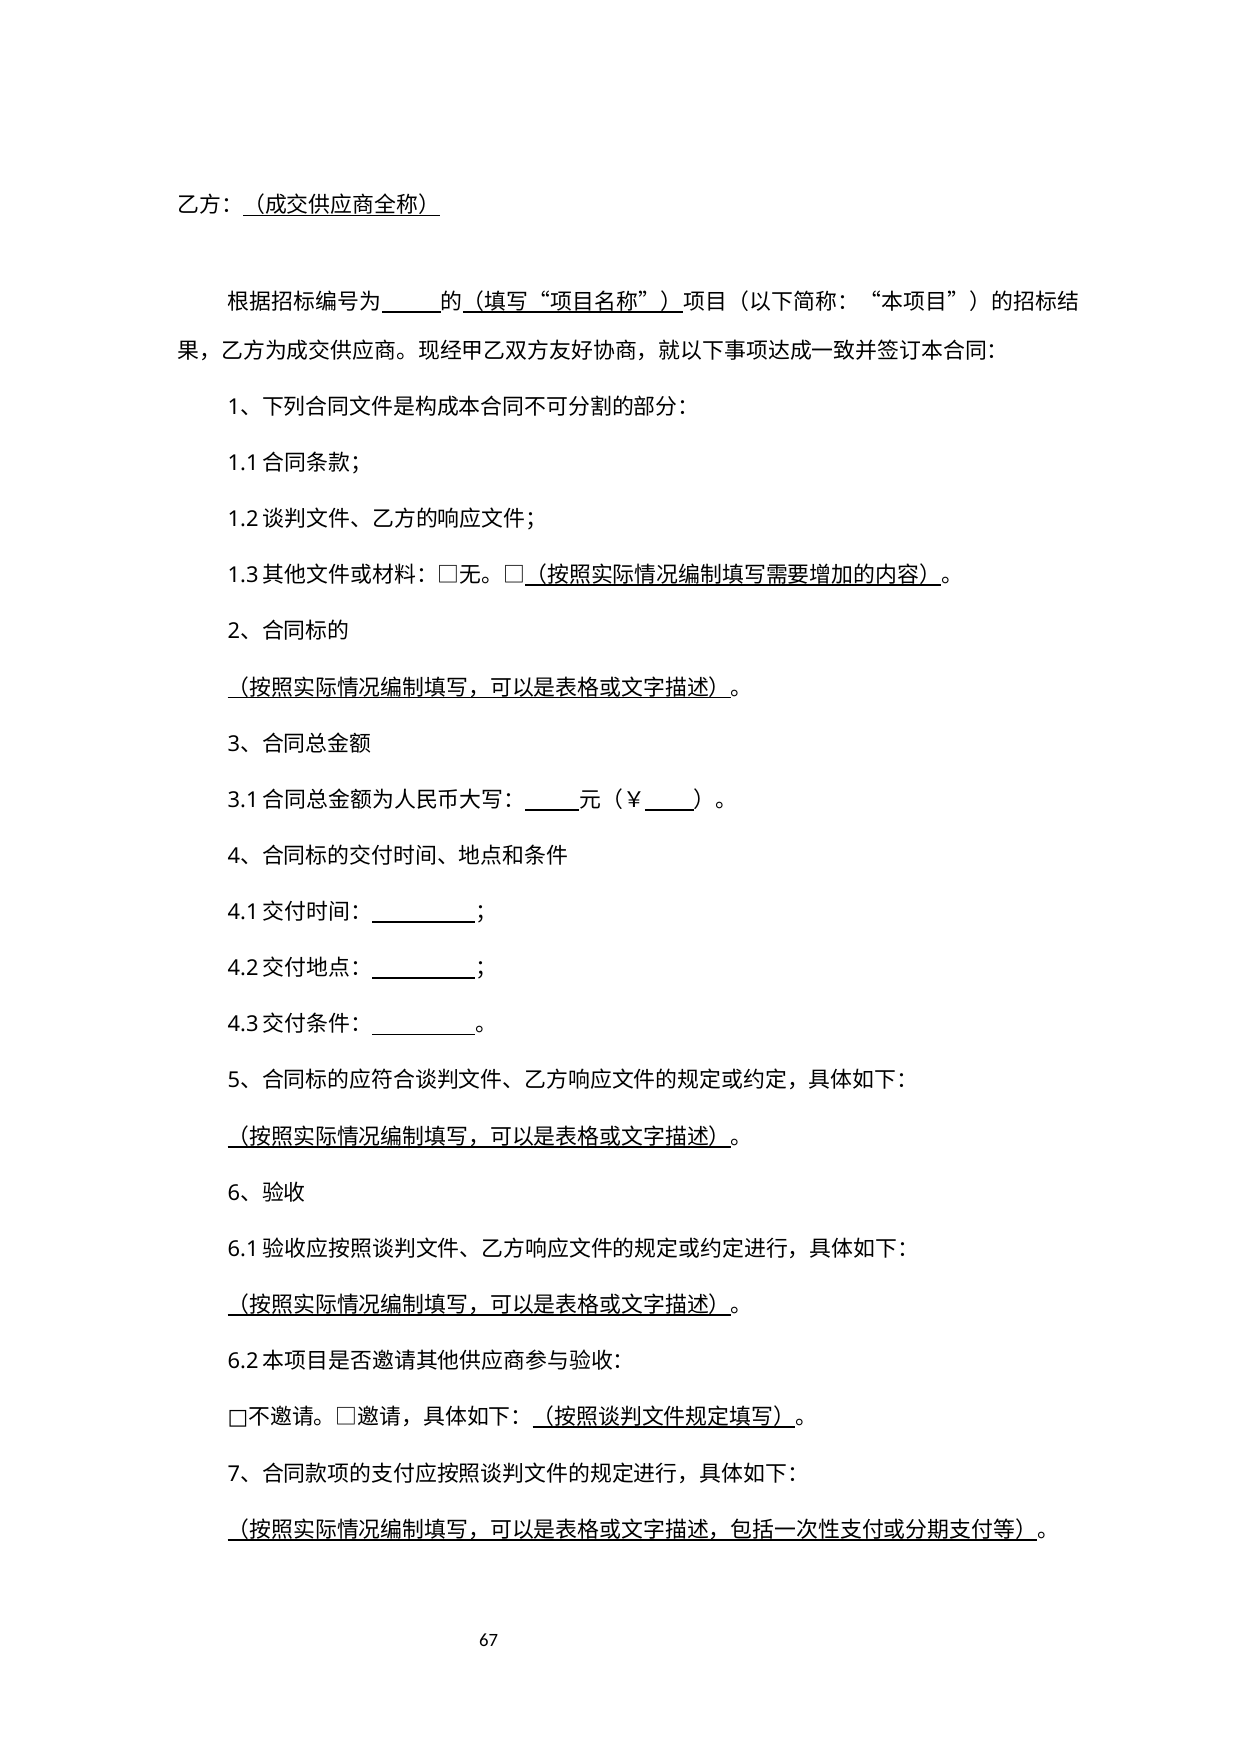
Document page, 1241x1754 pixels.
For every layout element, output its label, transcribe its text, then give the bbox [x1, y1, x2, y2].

text 1.3其他文件或材料：□无。□（按照实际情况编制填写需要增加的内容）。 [177, 557, 1081, 589]
text （按照实际情况编制填写，可以是表格或文字描述）。 [177, 1118, 1081, 1151]
text 4.1交付时间： ； [177, 894, 1081, 926]
text 4、合同标的交付时间、地点和条件 [177, 838, 1081, 870]
text □不邀请。□邀请，具体如下：（按照谈判文件规定填写）。 [177, 1399, 1081, 1432]
text 乙方：（成交供应商全称） [177, 187, 1081, 219]
text 6.2本项目是否邀请其他供应商参与验收： [177, 1343, 1081, 1375]
text 1、下列合同文件是构成本合同不可分割的部分： [177, 388, 1081, 421]
text 2、合同标的 [177, 613, 1081, 646]
text 3.1合同总金额为人民币大写： 元（￥ ）。 [177, 781, 1081, 814]
text （按照实际情况编制填写，可以是表格或文字描述，包括一次性支付或分期支付等）。 [177, 1511, 1081, 1544]
text 6.1验收应按照谈判文件、乙方响应文件的规定或约定进行，具体如下： [177, 1231, 1081, 1263]
text （按照实际情况编制填写，可以是表格或文字描述）。 [177, 669, 1081, 702]
text 5、合同标的应符合谈判文件、乙方响应文件的规定或约定，具体如下： [177, 1062, 1081, 1095]
text 1.2谈判文件、乙方的响应文件； [177, 501, 1081, 533]
text 1.1合同条款； [177, 444, 1081, 477]
text 7、合同款项的支付应按照谈判文件的规定进行，具体如下： [177, 1455, 1081, 1488]
text 4.2交付地点： ； [177, 950, 1081, 982]
text 6、验收 [177, 1174, 1081, 1207]
text （按照实际情况编制填写，可以是表格或文字描述）。 [177, 1287, 1081, 1319]
text 根据招标编号为 的（填写“项目名称”）项目（以下简称：“本项目”）的招标结果，乙方为成交供应商。现经甲乙双方友好协商，就以下事项达成一致并签订本合同： [177, 283, 1081, 365]
text 4.3交付条件： 。 [177, 1006, 1081, 1038]
text 3、合同总金额 [177, 725, 1081, 758]
